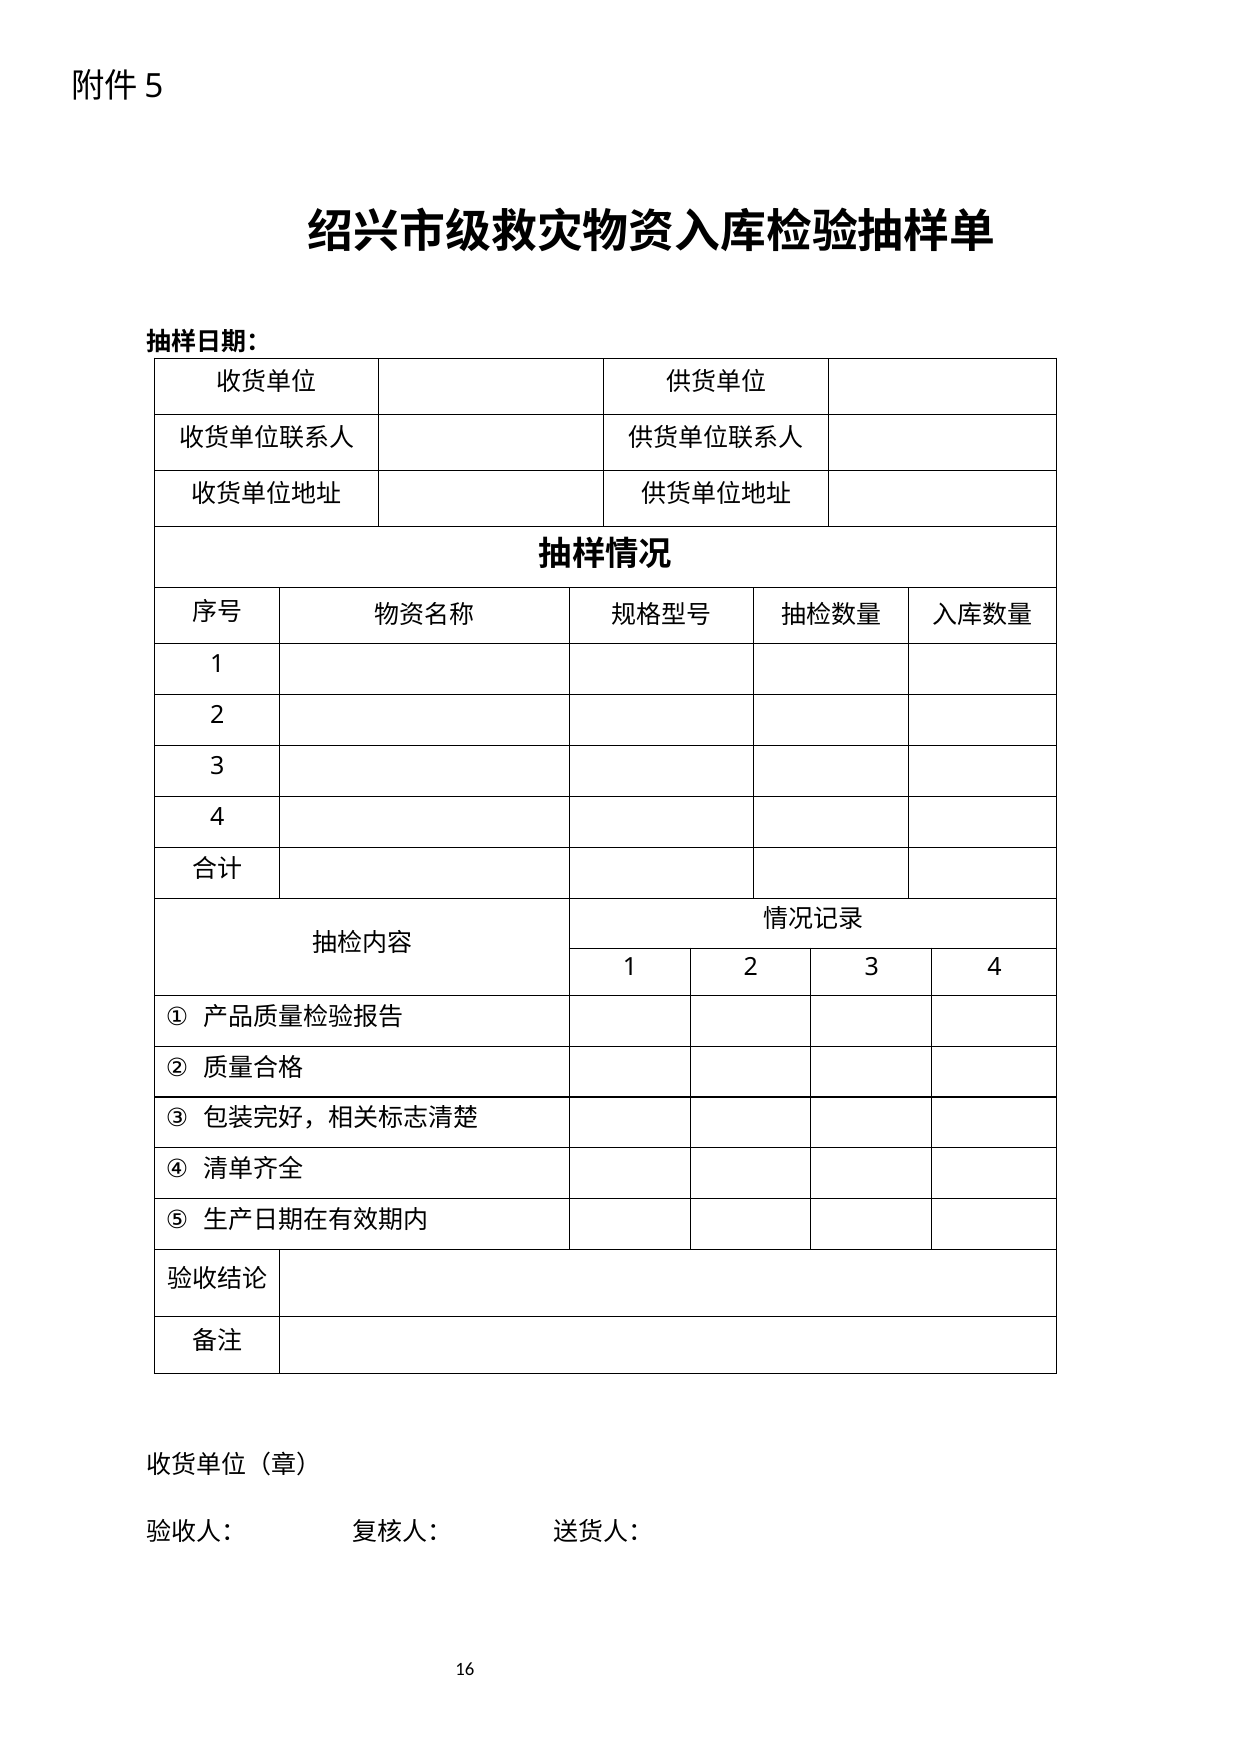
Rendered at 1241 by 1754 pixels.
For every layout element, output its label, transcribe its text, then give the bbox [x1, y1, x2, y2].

table_cell 4 [932, 949, 1056, 995]
table_cell [811, 1148, 931, 1198]
table_header 供货单位 [604, 359, 828, 414]
table_cell [811, 1047, 931, 1096]
table_cell [570, 644, 753, 694]
table_cell [691, 1047, 810, 1096]
text 附件5 [71, 59, 1140, 107]
table_cell [691, 1098, 810, 1147]
table_cell [811, 1098, 931, 1147]
table_cell 规格型号 [570, 588, 753, 643]
table_cell [280, 797, 569, 847]
table_cell 抽检内容 [155, 899, 569, 995]
table_cell [932, 996, 1056, 1046]
table_cell [909, 797, 1056, 847]
table_cell 1 [570, 949, 690, 995]
table_cell 入库数量 [909, 588, 1056, 643]
table_cell [932, 1148, 1056, 1198]
text 收货单位（章） [71, 1445, 1140, 1481]
table_cell 抽检数量 [754, 588, 908, 643]
table_cell [754, 848, 908, 898]
table_cell 2 [155, 695, 279, 745]
table_cell [754, 746, 908, 796]
table_cell 质量合格 [155, 1047, 569, 1096]
table_cell 情况记录 [570, 899, 1056, 947]
table_cell 3 [811, 949, 931, 995]
table_cell [280, 1317, 1056, 1373]
table_cell [280, 1250, 1056, 1316]
table_cell [909, 746, 1056, 796]
table_cell [570, 1098, 690, 1147]
table_cell 4 [155, 797, 279, 847]
table_cell [932, 1098, 1056, 1147]
table_cell 3 [155, 746, 279, 796]
table_cell 生产日期在有效期内 [155, 1199, 569, 1249]
table_cell 收货单位地址 [155, 471, 378, 526]
table_cell [829, 471, 1056, 526]
table_cell [754, 797, 908, 847]
table_cell 2 [691, 949, 810, 995]
table_cell [570, 1199, 690, 1249]
table_cell [829, 415, 1056, 469]
text 绍兴市级救灾物资入库检验抽样单 [71, 194, 1140, 260]
table_cell [932, 1199, 1056, 1249]
table_cell [754, 695, 908, 745]
table_cell [754, 644, 908, 694]
table_cell 序号 [155, 588, 279, 643]
table_cell [280, 644, 569, 694]
table_cell 收货单位联系人 [155, 415, 378, 469]
table_cell [909, 848, 1056, 898]
table_cell [570, 797, 753, 847]
table_header [379, 359, 603, 414]
table_cell [379, 471, 603, 526]
table_cell [570, 1047, 690, 1096]
table_cell 供货单位联系人 [604, 415, 828, 469]
text 抽样日期： [71, 321, 1140, 358]
table_cell [932, 1047, 1056, 1096]
table_cell [691, 1148, 810, 1198]
table_cell 合计 [155, 848, 279, 898]
table_cell [280, 848, 569, 898]
table_cell 验收结论 [155, 1250, 279, 1316]
table_cell 清单齐全 [155, 1148, 569, 1198]
table_cell [691, 1199, 810, 1249]
table_cell [379, 415, 603, 469]
table_header [829, 359, 1056, 414]
table_header 收货单位 [155, 359, 378, 414]
table_cell [280, 746, 569, 796]
table_cell 产品质量检验报告 [155, 996, 569, 1046]
table_cell 抽样情况 [155, 527, 1056, 587]
table_cell [909, 695, 1056, 745]
table_cell [909, 644, 1056, 694]
table_cell [570, 695, 753, 745]
table_cell [570, 848, 753, 898]
table_cell [811, 996, 931, 1046]
table_cell [570, 996, 690, 1046]
table_cell 包装完好，相关标志清楚 [155, 1098, 569, 1147]
table_cell [280, 695, 569, 745]
table_cell 供货单位地址 [604, 471, 828, 526]
table_cell [570, 1148, 690, 1198]
text 验收人： 复核人： 送货人： [71, 1512, 1140, 1548]
table_cell [811, 1199, 931, 1249]
table_cell [691, 996, 810, 1046]
table_cell 1 [155, 644, 279, 694]
table_cell [570, 746, 753, 796]
table_cell 物资名称 [280, 588, 569, 643]
table_cell 备注 [155, 1317, 279, 1373]
